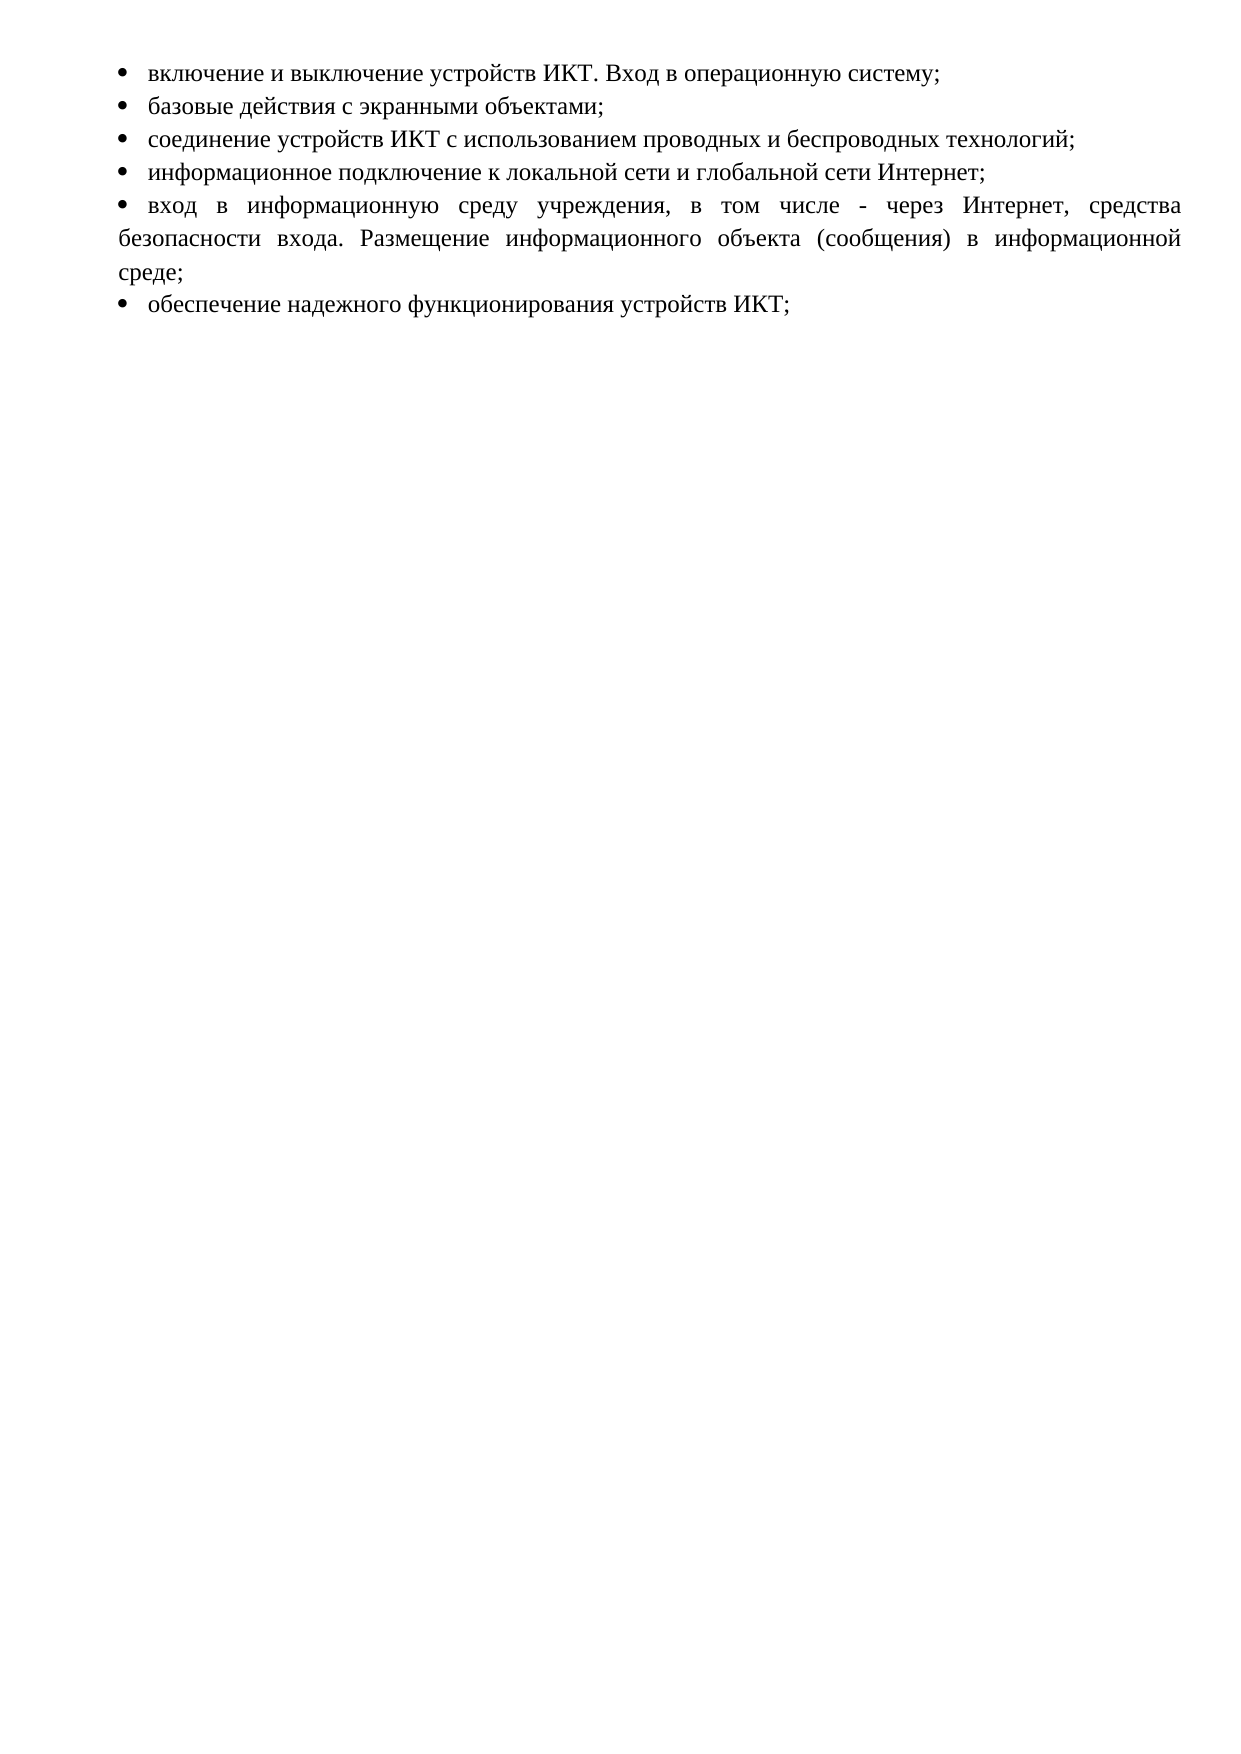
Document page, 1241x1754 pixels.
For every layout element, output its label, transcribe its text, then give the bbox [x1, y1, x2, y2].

list обеспечение надежного функционирования устройств ИКТ; [118, 289, 1182, 318]
list соединение устройств ИКТ с использованием проводных и беспроводных технологий; [118, 124, 1182, 153]
list информационное подключение к локальной сети и глобальной сети Интернет; [118, 157, 1182, 186]
list включение и выключение устройств ИКТ. Вход в операционную систему; [118, 58, 1182, 87]
list базовые действия с экранными объектами; [118, 91, 1182, 120]
list вход в информационную среду учреждения, в том числе - через Интернет, средства безопасности входа. Размещение информационного объекта (сообщения) в информационной среде; [118, 191, 1182, 285]
